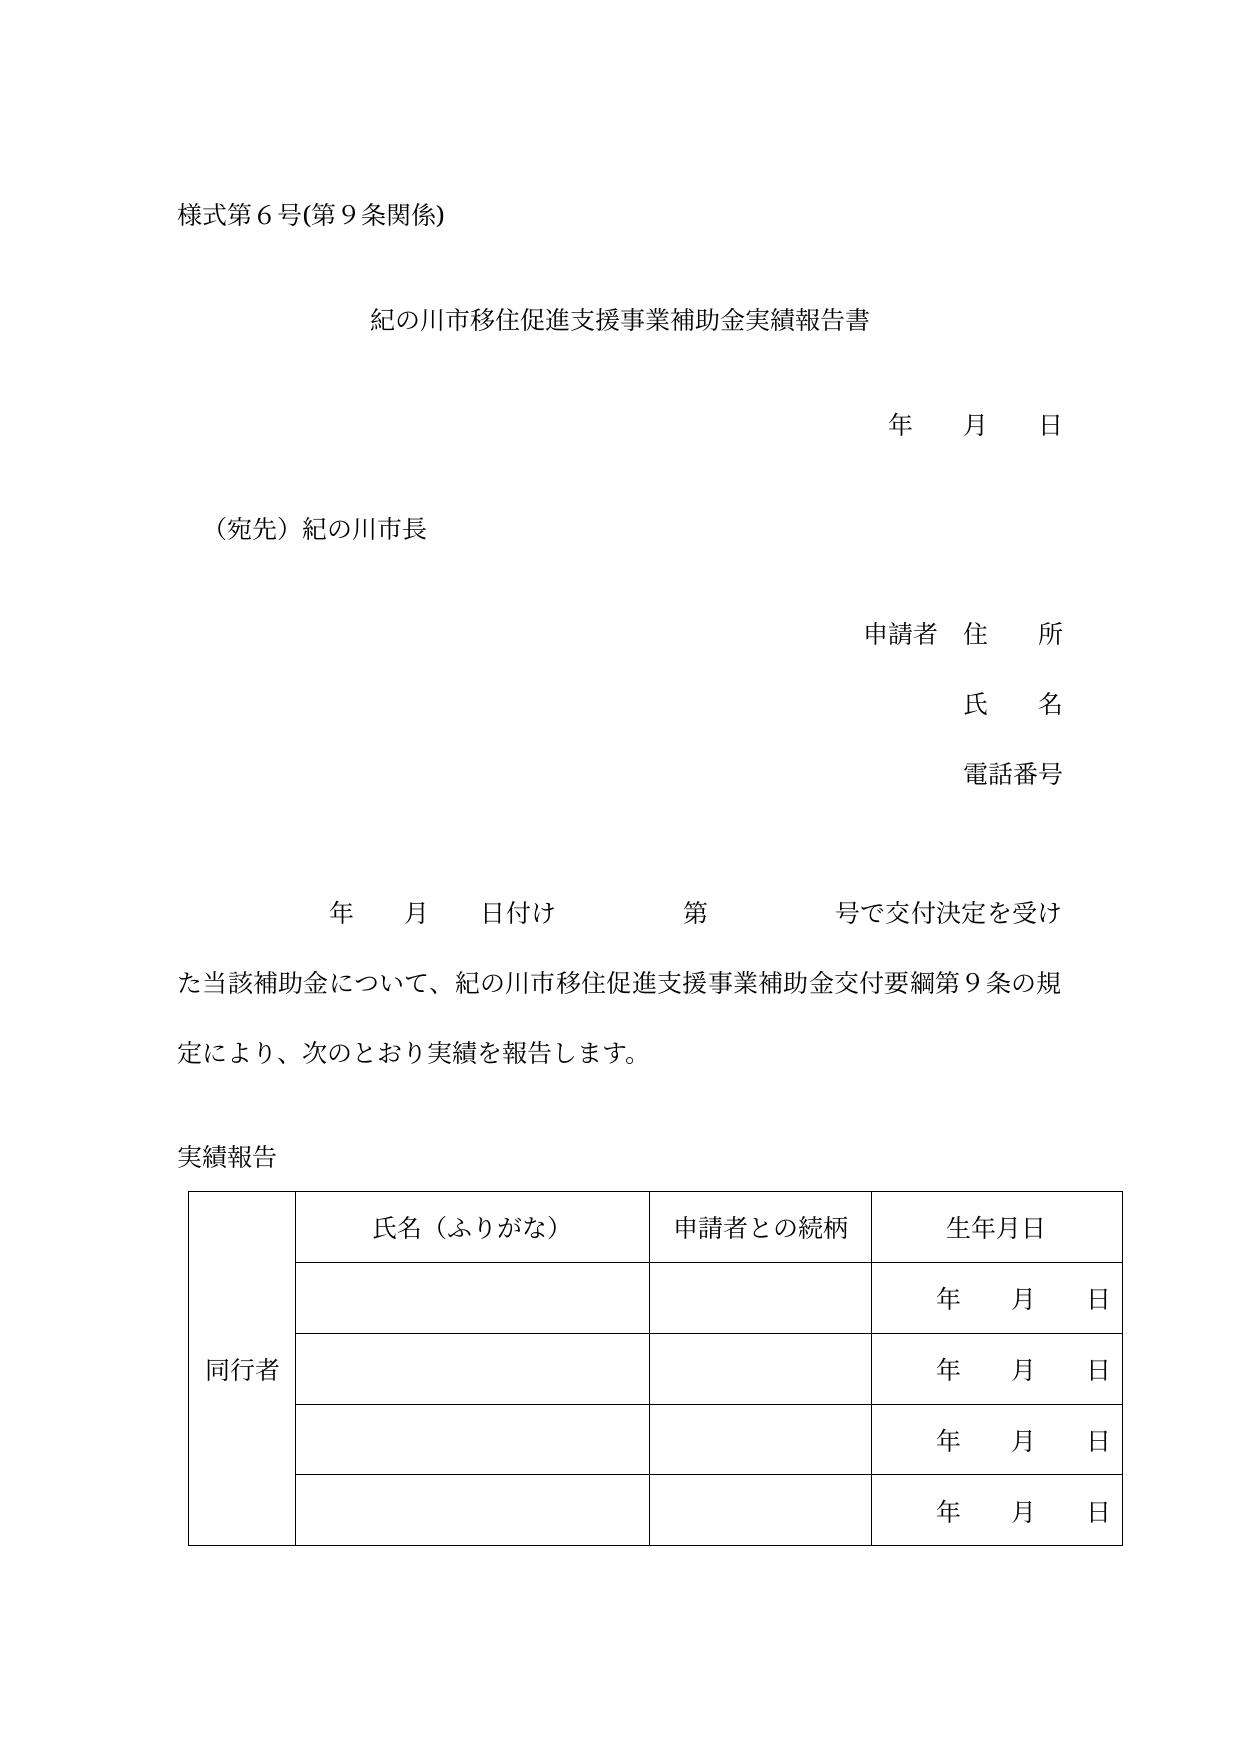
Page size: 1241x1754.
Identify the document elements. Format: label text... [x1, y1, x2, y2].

table_cell 年 月 日 [872, 1475, 1122, 1545]
table_header 生年月日 [872, 1192, 1122, 1262]
text 紀の川市移住促進支援事業補助金実績報告書 [177, 284, 1063, 353]
table_header 同行者 [189, 1192, 295, 1545]
text （宛先）紀の川市長 [177, 493, 1063, 563]
table_header 申請者との続柄 [650, 1192, 871, 1262]
table_cell [650, 1334, 871, 1403]
table_cell [296, 1405, 649, 1474]
text 申請者 住 所 [177, 598, 1063, 668]
text 実績報告 [177, 1121, 1063, 1191]
text 様式第６号(第９条関係) [177, 179, 1063, 249]
table_cell 年 月 日 [872, 1405, 1122, 1474]
table_cell [296, 1475, 649, 1545]
text 氏 名 [177, 668, 1063, 737]
table_cell 年 月 日 [872, 1263, 1122, 1333]
table_cell [650, 1475, 871, 1545]
table_cell [650, 1405, 871, 1474]
text 年 月 日 [177, 388, 1063, 458]
text 年 月 日付け 第 号で交付決定を受けた当該補助金について、紀の川市移住促進支援事業補助金交付要綱第９条の規定により、次のとおり実績を報告します。 [177, 877, 1063, 1086]
table_cell [650, 1263, 871, 1333]
table_cell [296, 1334, 649, 1403]
table_header 氏名（ふりがな） [296, 1192, 649, 1262]
text 電話番号 [177, 737, 1063, 807]
table_cell [296, 1263, 649, 1333]
table_cell 年 月 日 [872, 1334, 1122, 1403]
